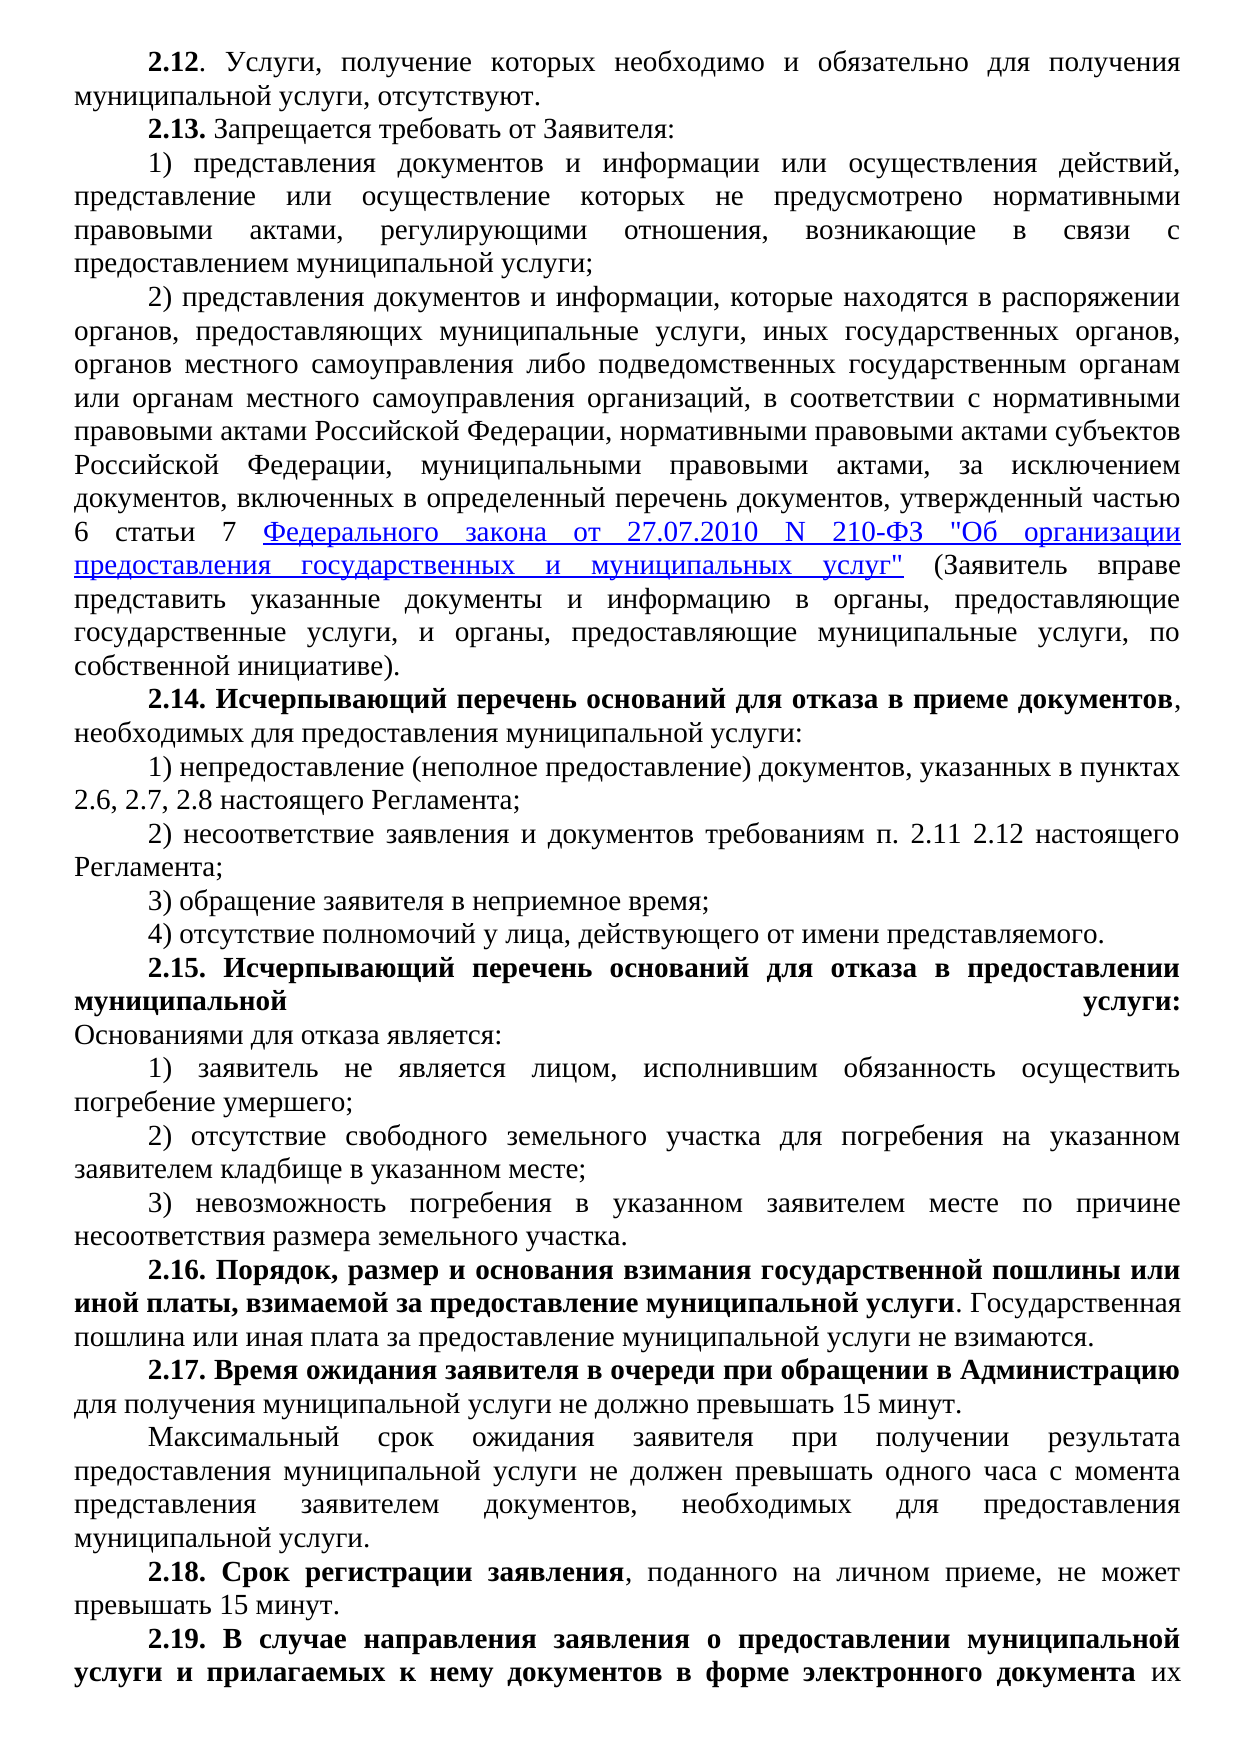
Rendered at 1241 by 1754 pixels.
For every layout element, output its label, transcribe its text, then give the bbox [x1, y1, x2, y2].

text 3) обращение заявителя в неприемное время; [74, 883, 1181, 916]
text 1) непредоставление (неполное предоставление) документов, указанных в пунктах 2.6, 2.7, 2.8 настоящего Регламента; [74, 749, 1181, 816]
text 2) несоответствие заявления и документов требованиям п. 2.11 2.12 настоящего Регламента; [74, 816, 1181, 883]
text 2.15. Исчерпывающий перечень оснований для отказа в предоставлении муниципальной услуги: Основаниями для отказа является: [74, 950, 1181, 1051]
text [74, 1621, 1181, 1688]
text 2.16. Порядок, размер и основания взимания государственной пошлины или иной платы, взимаемой за предоставление муниципальной услуги. Государственная пошлина или иная плата за предоставление муниципальной услуги не взимаются. [74, 1252, 1181, 1352]
text Максимальный срок ожидания заявителя при получении результата предоставления муниципальной услуги не должен превышать одного часа с момента представления заявителем документов, необходимых для предоставления муниципальной услуги. [74, 1419, 1181, 1554]
text 2.13. Запрещается требовать от Заявителя: [74, 111, 1181, 145]
text 2.17. Время ожидания заявителя в очереди при обращении в Администрацию для получения муниципальной услуги не должно превышать 15 минут. [74, 1352, 1181, 1419]
text 2) отсутствие свободного земельного участка для погребения на указанном заявителем кладбище в указанном месте; [74, 1118, 1181, 1185]
text 2.14. Исчерпывающий перечень оснований для отказа в приеме документов, необходимых для предоставления муниципальной услуги: [74, 682, 1181, 749]
text 1) представления документов и информации или осуществления действий, представление или осуществление которых не предусмотрено нормативными правовыми актами, регулирующими отношения, возникающие в связи с предоставлением муниципальной услуги; [74, 145, 1181, 279]
text 2.18. Срок регистрации заявления, поданного на личном приеме, не может превышать 15 минут. [74, 1554, 1181, 1621]
text 4) отсутствие полномочий у лица, действующего от имени представляемого. [74, 916, 1181, 950]
text 2) представления документов и информации, которые находятся в распоряжении органов, предоставляющих муниципальные услуги, иных государственных органов, органов местного самоуправления либо подведомственных государственным органам или органам местного самоуправления организаций, в соответствии с нормативными правовыми актами Российской Федерации, нормативными правовыми актами субъектов Российской Федерации, муниципальными правовыми актами, за исключением документов, включенных в определенный перечень документов, утвержденный частью 6 статьи 7 Федерального закона от 27.07.2010 N 210-ФЗ "Об организации предоставления государственных и муниципальных услуг" (Заявитель вправе представить указанные документы и информацию в органы, предоставляющие государственные услуги, и органы, предоставляющие муниципальные услуги, по собственной инициативе). [74, 279, 1181, 682]
text 1) заявитель не является лицом, исполнившим обязанность осуществить погребение умершего; [74, 1051, 1181, 1118]
text 3) невозможность погребения в указанном заявителем месте по причине несоответствия размера земельного участка. [74, 1185, 1181, 1252]
text 2.12. Услуги, получение которых необходимо и обязательно для получения муниципальной услуги, отсутствуют. [74, 44, 1181, 111]
